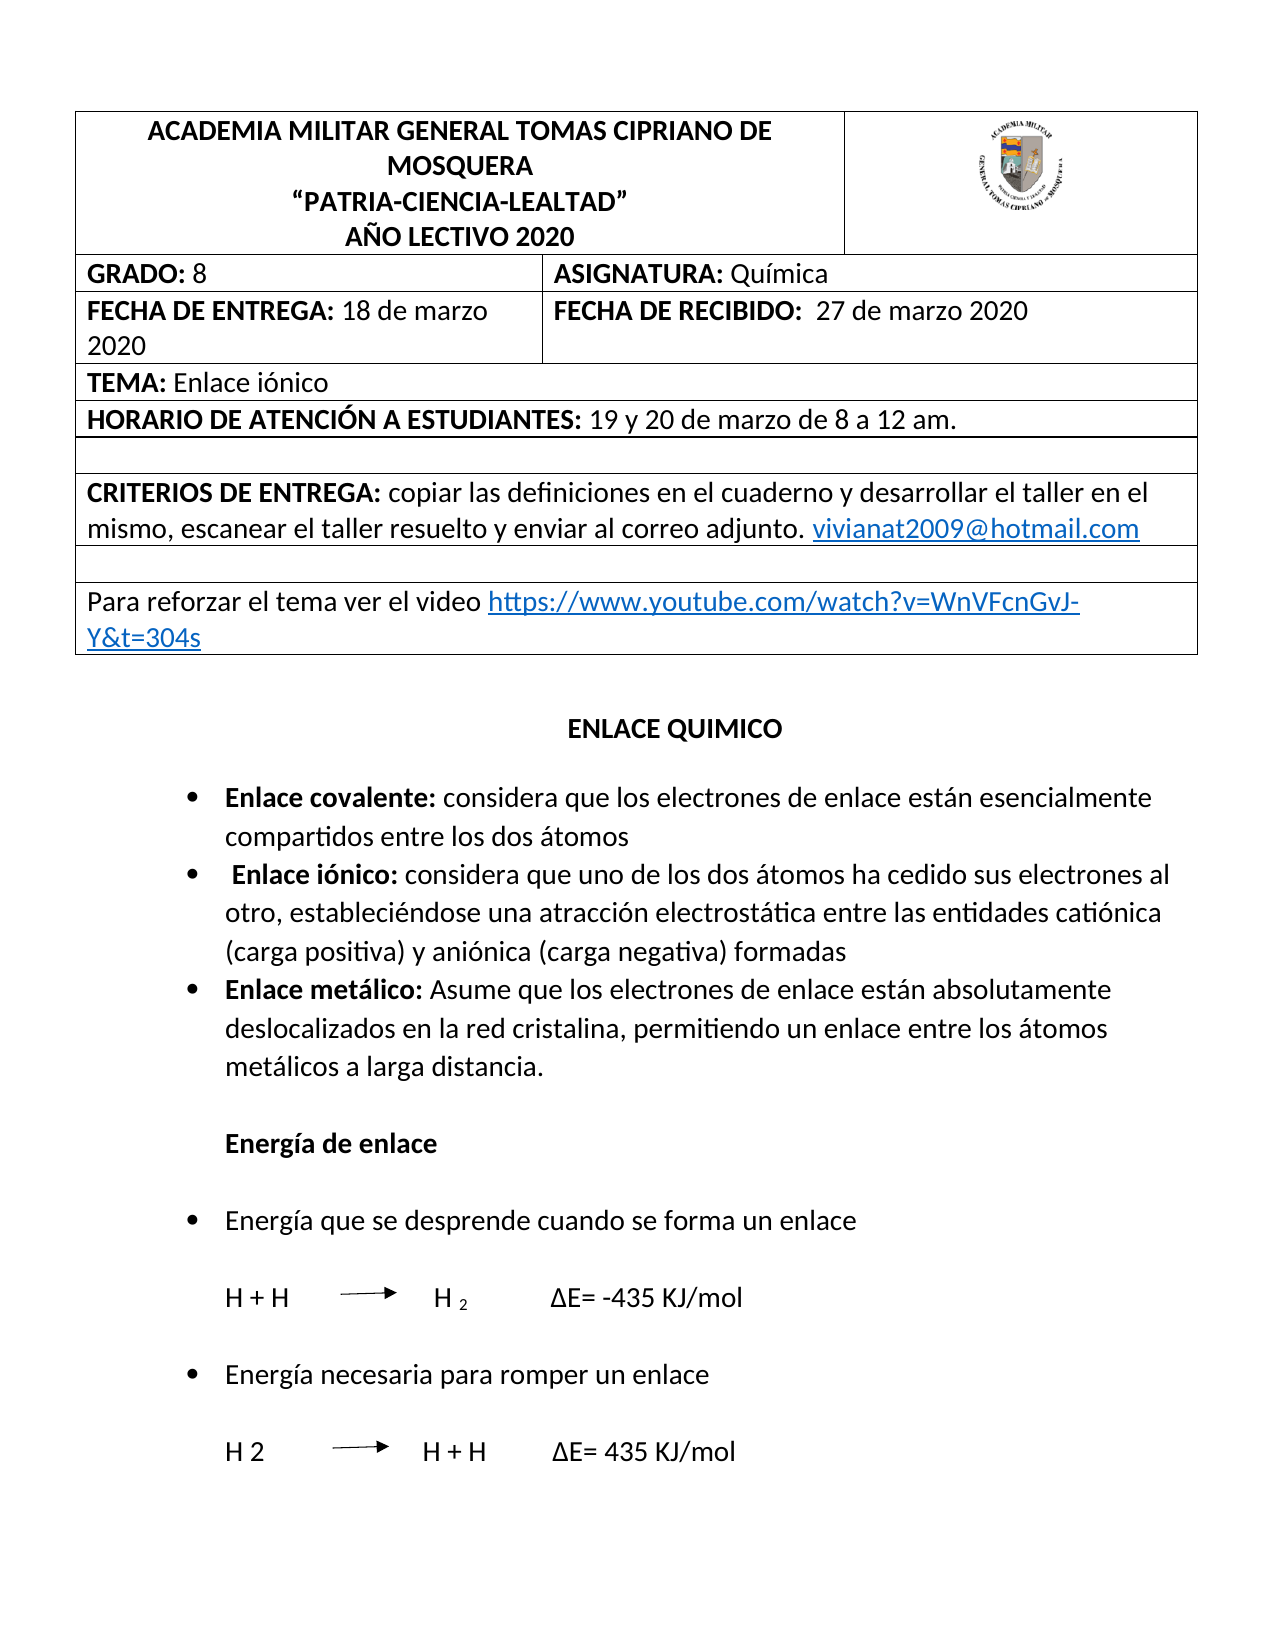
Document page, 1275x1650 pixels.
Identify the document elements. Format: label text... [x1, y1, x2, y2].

list Energía que se desprende cuando se forma un enlace [187, 1202, 1200, 1238]
table_cell [76, 546, 1197, 582]
table_cell ASIGNATURA: Química [543, 255, 1197, 291]
list Enlace metálico: Asume que los electrones de enlace están absolutamente deslocalizados en la red cristalina, permitiendo un enlace entre los átomos metálicos a larga distancia. [187, 971, 1200, 1084]
table_cell [76, 438, 1197, 473]
table_header ACADEMIA MILITAR GENERAL TOMAS CIPRIANO DE MOSQUERA “PATRIA-CIENCIA-LEALTAD” AÑO LECTIVO 2020 [76, 112, 844, 254]
list ENLACE QUIMICO [150, 711, 1200, 746]
table_cell GRADO: 8 [76, 255, 542, 291]
list H 2 H + H ∆E= 435 KJ/mol [225, 1433, 1200, 1468]
list Energía de enlace [225, 1125, 1200, 1161]
table_cell FECHA DE RECIBIDO: 27 de marzo 2020 [543, 292, 1197, 363]
table_cell HORARIO DE ATENCIÓN A ESTUDIANTES: 19 y 20 de marzo de 8 a 12 am. [76, 401, 1197, 436]
list Energía necesaria para romper un enlace [187, 1356, 1200, 1391]
list H + H H 2 ∆E= -435 KJ/mol [225, 1279, 1200, 1314]
table_header [845, 112, 1197, 254]
table_cell CRITERIOS DE ENTREGA: copiar las definiciones en el cuaderno y desarrollar el taller en el mismo, escanear el taller resuelto y enviar al correo adjunto. vivianat2009@hotmail.com [76, 474, 1197, 545]
list Enlace covalente: considera que los electrones de enlace están esencialmente compartidos entre los dos átomos [187, 779, 1200, 853]
table_cell Para reforzar el tema ver el video https://www.youtube.com/watch?v=WnVFcnGvJ-Y&t=304s [76, 583, 1197, 654]
picture [979, 121, 1063, 210]
list Enlace iónico: considera que uno de los dos átomos ha cedido sus electrones al otro, estableciéndose una atracción electrostática entre las entidades catiónica (carga positiva) y aniónica (carga negativa) formadas [187, 856, 1200, 968]
table_cell TEMA: Enlace iónico [76, 364, 1197, 400]
table_cell FECHA DE ENTREGA: 18 de marzo 2020 [76, 292, 542, 363]
